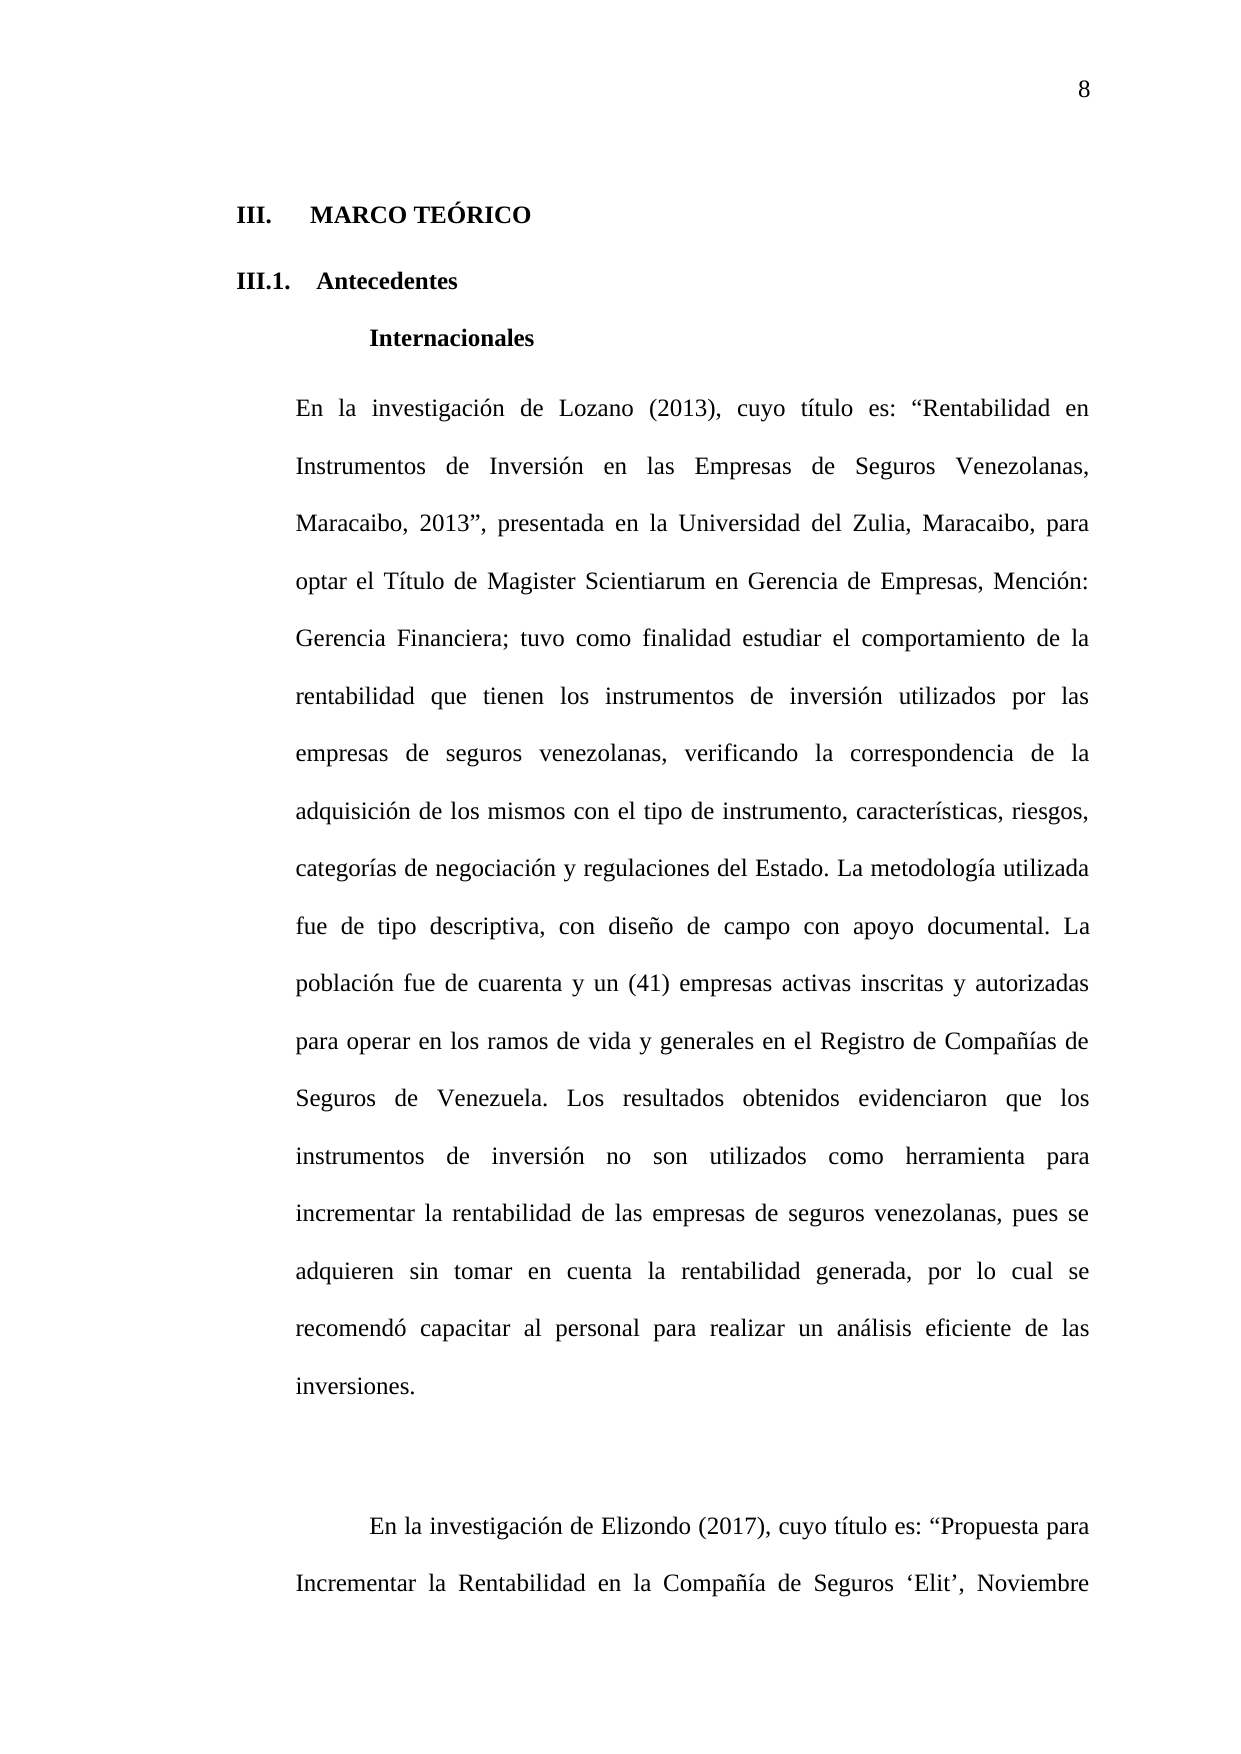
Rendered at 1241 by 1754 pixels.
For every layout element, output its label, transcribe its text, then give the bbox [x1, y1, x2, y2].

subtitle MARCO TEÓRICO [236, 200, 1090, 229]
text Internacionales [295, 323, 1090, 352]
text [295, 1511, 1090, 1597]
text En la investigación de Lozano (2013), cuyo título es: “Rentabilidad en Instrumentos de Inversión en las Empresas de Seguros Venezolanas, Maracaibo, 2013”, presentada en la Universidad del Zulia, Maracaibo, para optar el Título de Magister Scientiarum en Gerencia de Empresas, Mención: Gerencia Financiera; tuvo como finalidad estudiar el comportamiento de la rentabilidad que tienen los instrumentos de inversión utilizados por las empresas de seguros venezolanas, verificando la correspondencia de la adquisición de los mismos con el tipo de instrumento, características, riesgos, categorías de negociación y regulaciones del Estado. La metodología utilizada fue de tipo descriptiva, con diseño de campo con apoyo documental. La población fue de cuarenta y un (41) empresas activas inscritas y autorizadas para operar en los ramos de vida y generales en el Registro de Compañías de Seguros de Venezuela. Los resultados obtenidos evidenciaron que los instrumentos de inversión no son utilizados como herramienta para incrementar la rentabilidad de las empresas de seguros venezolanas, pues se adquieren sin tomar en cuenta la rentabilidad generada, por lo cual se recomendó capacitar al personal para realizar un análisis eficiente de las inversiones. [295, 393, 1090, 1400]
subtitle Antecedentes [236, 266, 1090, 295]
